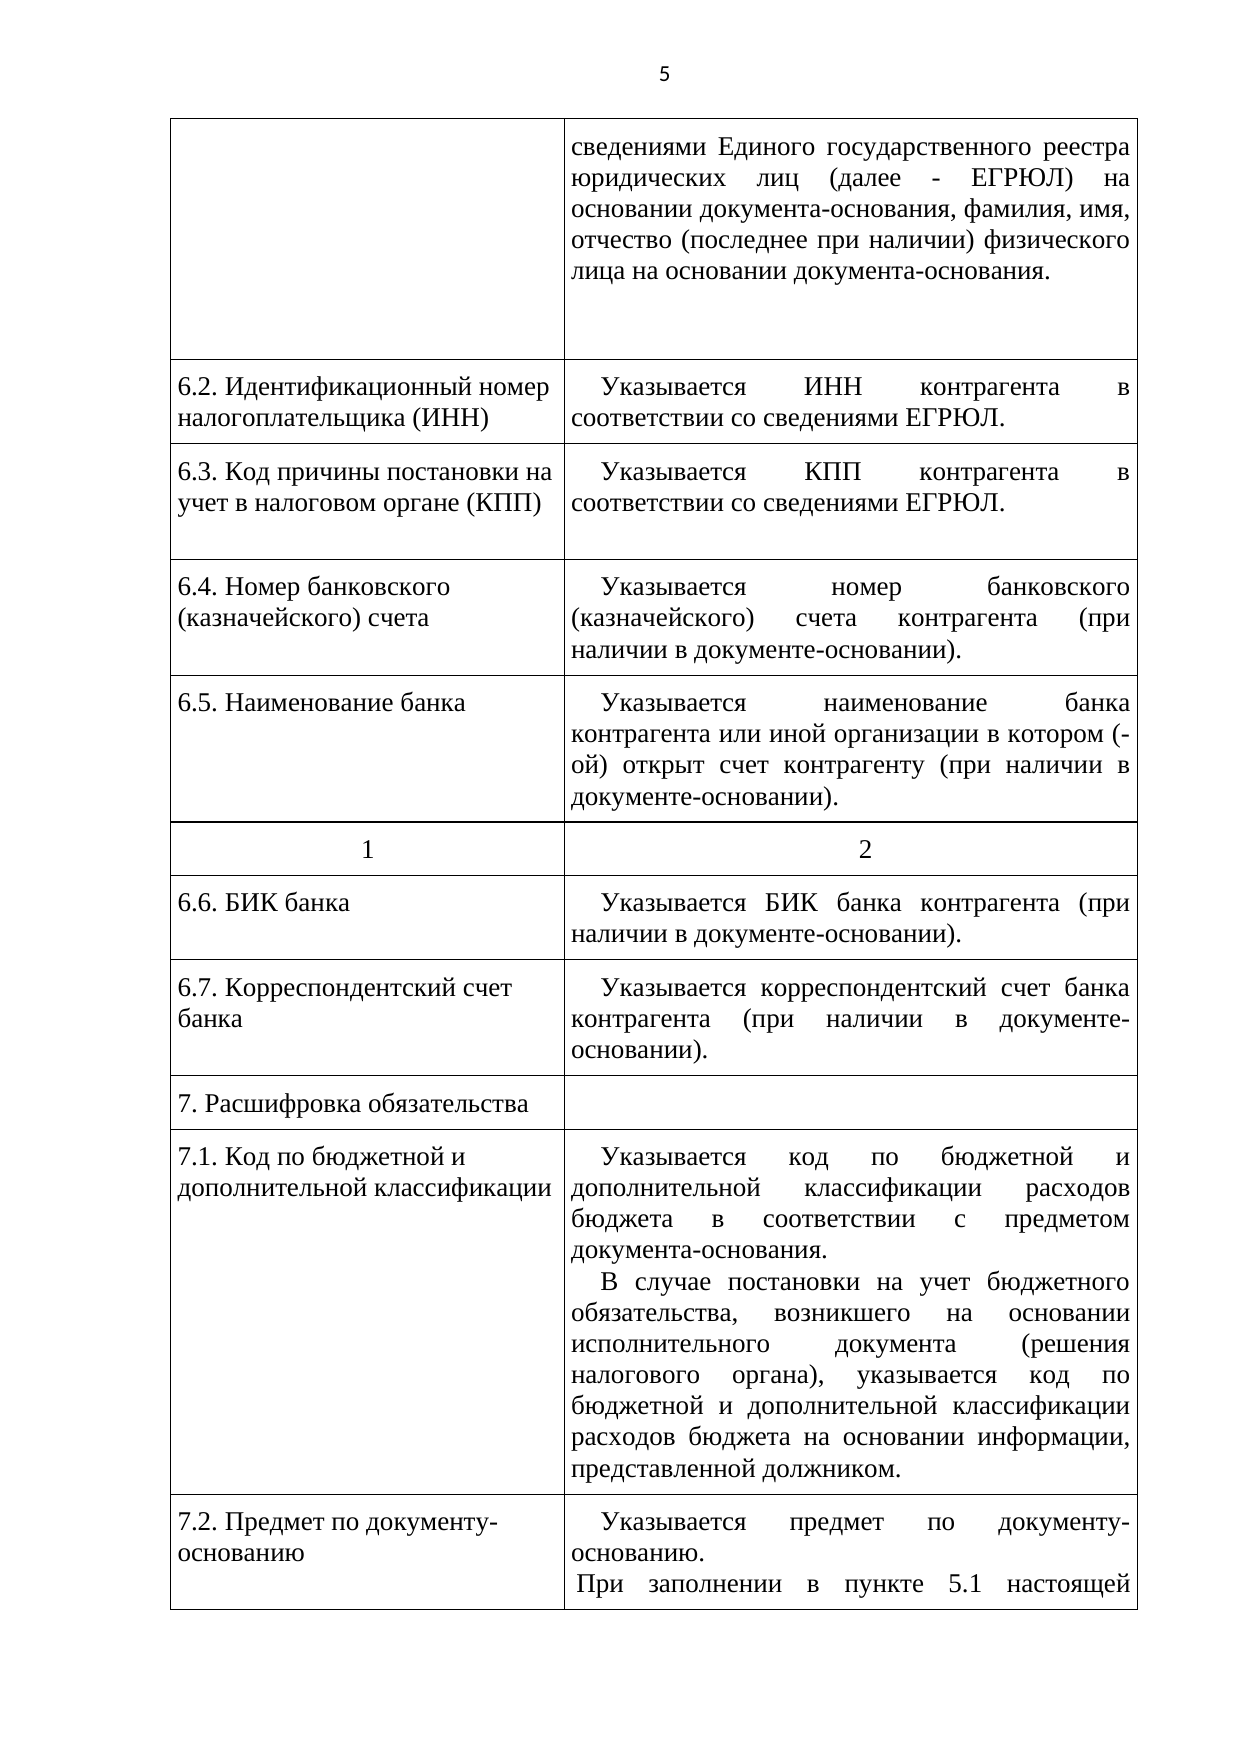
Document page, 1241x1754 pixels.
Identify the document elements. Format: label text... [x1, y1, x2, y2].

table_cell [171, 1495, 564, 1609]
table_cell 7. Расшифровка обязательства [171, 1076, 564, 1128]
table_cell Указывается код по бюджетной и дополнительной классификации расходов бюджета в соответствии с предметом документа-основания. В случае постановки на учет бюджетного обязательства, возникшего на основании исполнительного документа (решения налогового органа), указывается код по бюджетной и дополнительной классификации расходов бюджета на основании информации, представленной должником. [565, 1130, 1137, 1493]
table_cell 2 [565, 823, 1137, 875]
table_cell 7.1. Код по бюджетной и дополнительной классификации [171, 1130, 564, 1493]
table_cell Указывается номер банковского (казначейского) счета контрагента (при наличии в документе-основании). [565, 560, 1137, 674]
table_cell Указывается ИНН контрагента в соответствии со сведениями ЕГРЮЛ. [565, 360, 1137, 443]
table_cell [565, 1495, 1137, 1609]
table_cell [565, 119, 1137, 358]
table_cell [171, 119, 564, 358]
table_cell 6.3. Код причины постановки на учет в налоговом органе (КПП) [171, 444, 564, 559]
table_cell 1 [171, 823, 564, 875]
table_cell [565, 1076, 1137, 1128]
table_cell 6.4. Номер банковского (казначейского) счета [171, 560, 564, 674]
table_cell 6.6. БИК банка [171, 876, 564, 959]
table_cell 6.5. Наименование банка [171, 676, 564, 821]
table_cell 6.7. Корреспондентский счет банка [171, 960, 564, 1075]
table_cell 6.2. Идентификационный номер налогоплательщика (ИНН) [171, 360, 564, 443]
table_cell Указывается БИК банка контрагента (при наличии в документе-основании). [565, 876, 1137, 959]
table_cell Указывается наименование банка контрагента или иной организации в котором (-ой) открыт счет контрагенту (при наличии в документе-основании). [565, 676, 1137, 821]
table_cell Указывается корреспондентский счет банка контрагента (при наличии в документе-основании). [565, 960, 1137, 1075]
table_cell Указывается КПП контрагента в соответствии со сведениями ЕГРЮЛ. [565, 444, 1137, 559]
